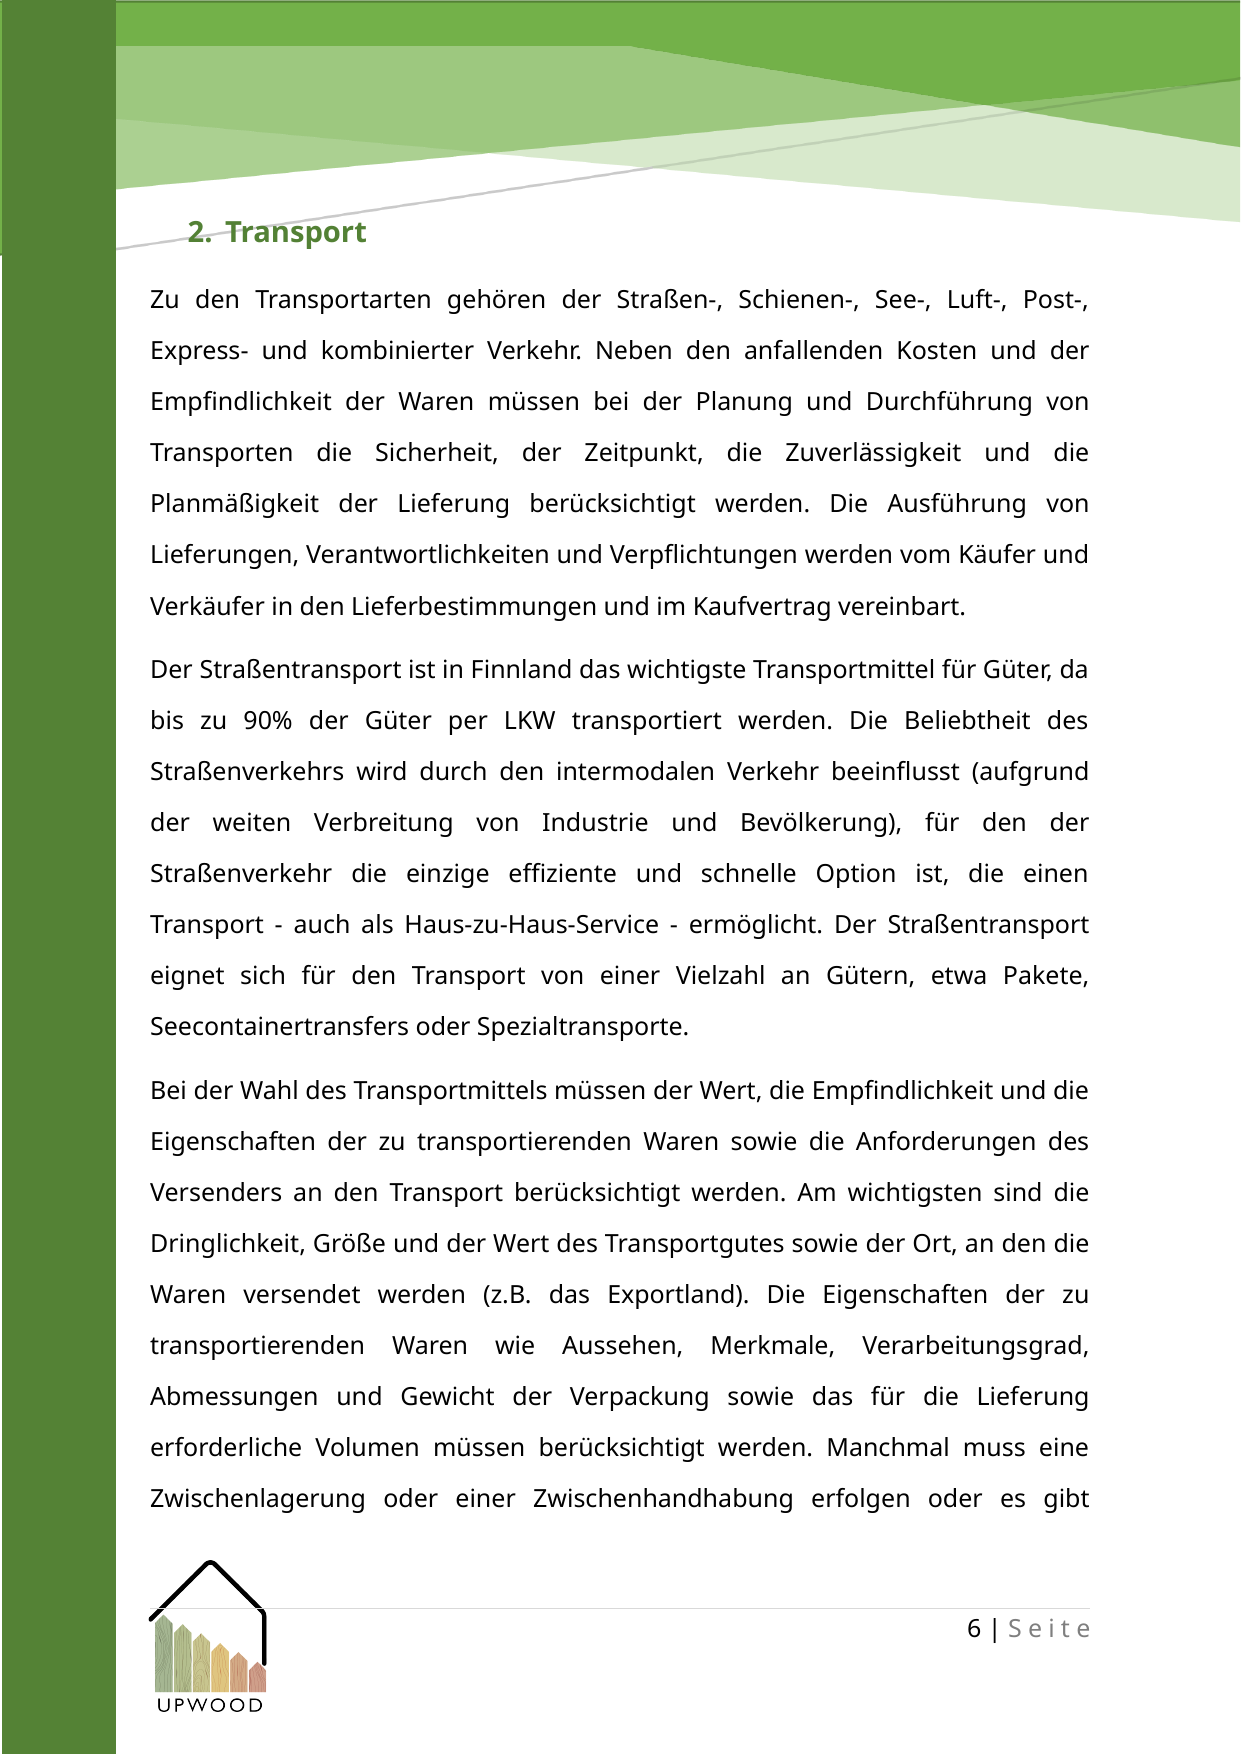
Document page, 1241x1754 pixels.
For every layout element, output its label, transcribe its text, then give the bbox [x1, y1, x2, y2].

picture [148, 1560, 267, 1712]
text Der Straßentransport ist in Finnland das wichtigste Transportmittel für Güter, da bis zu 90% der Güter per LKW transportiert werden. Die Beliebtheit des Straßenverkehrs wird durch den intermodalen Verkehr beeinflusst (aufgrund der weiten Verbreitung von Industrie und Bevölkerung), für den der Straßenverkehr die einzige effiziente und schnelle Option ist, die einen Transport - auch als Haus-zu-Haus-Service - ermöglicht. Der Straßentransport eignet sich für den Transport von einer Vielzahl an Gütern, etwa Pakete, Seecontainertransfers oder Spezialtransporte. [150, 652, 1090, 1043]
subtitle Transport [187, 211, 1090, 251]
text Zu den Transportarten gehören der Straßen-, Schienen-, See-, Luft-, Post-, Express- und kombinierter Verkehr. Neben den anfallenden Kosten und der Empfindlichkeit der Waren müssen bei der Planung und Durchführung von Transporten die Sicherheit, der Zeitpunkt, die Zuverlässigkeit und die Planmäßigkeit der Lieferung berücksichtigt werden. Die Ausführung von Lieferungen, Verantwortlichkeiten und Verpflichtungen werden vom Käufer und Verkäufer in den Lieferbestimmungen und im Kaufvertrag vereinbart. [150, 282, 1090, 622]
picture [116, 46, 1241, 283]
